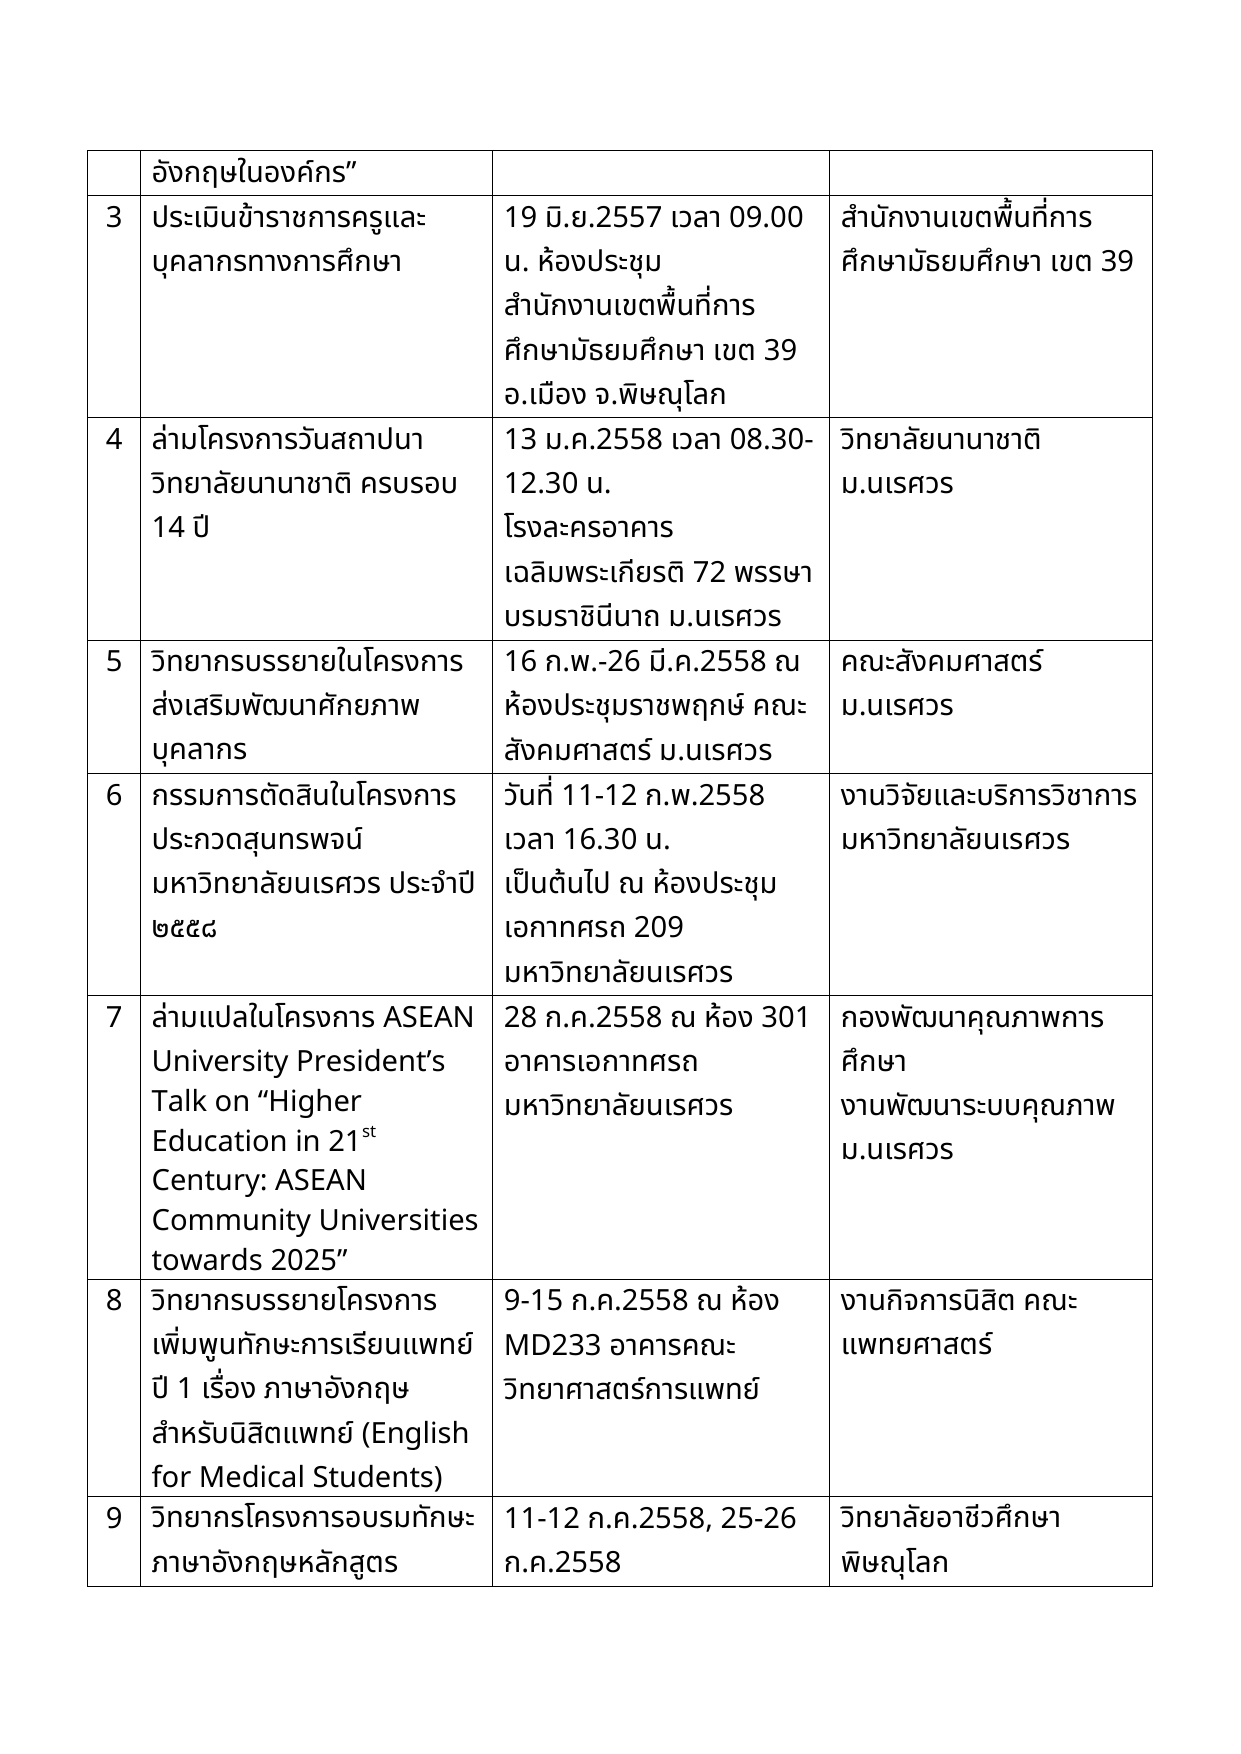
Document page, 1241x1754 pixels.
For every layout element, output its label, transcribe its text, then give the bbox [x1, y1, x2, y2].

table_cell 4 [88, 418, 140, 639]
table_cell 19 มิ.ย.2557 เวลา 09.00 น. ห้องประชุม สำนักงานเขตพื้นที่การศึกษามัธยมศึกษา เขต 39 อ.เมือง จ.พิษณุโลก [493, 196, 829, 417]
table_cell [141, 151, 492, 195]
table_cell วันที่ 11-12 ก.พ.2558 เวลา 16.30 น. เป็นต้นไป ณ ห้องประชุมเอกาทศรถ 209 มหาวิทยาลัยนเรศวร [493, 774, 829, 995]
table_cell 5 [88, 641, 140, 773]
table_cell 9 [88, 1497, 140, 1586]
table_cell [830, 151, 1152, 195]
table_cell 2 [88, 151, 140, 195]
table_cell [493, 1497, 829, 1586]
table_cell 16 ก.พ.-26 มี.ค.2558 ณ ห้องประชุมราชพฤกษ์ คณะสังคมศาสตร์ ม.นเรศวร [493, 641, 829, 773]
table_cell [493, 151, 829, 195]
table_cell วิทยากรบรรยายโครงการเพิ่มพูนทักษะการเรียนแพทย์ ปี 1 เรื่อง ภาษาอังกฤษสำหรับนิสิตแพทย์ (English for Medical Students) [141, 1280, 492, 1496]
table_cell สำนักงานเขตพื้นที่การศึกษามัธยมศึกษา เขต 39 [830, 196, 1152, 417]
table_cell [141, 1497, 492, 1586]
table_cell งานกิจการนิสิต คณะแพทยศาสตร์ [830, 1280, 1152, 1496]
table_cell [830, 1497, 1152, 1586]
table_cell กองพัฒนาคุณภาพการศึกษา งานพัฒนาระบบคุณภาพ ม.นเรศวร [830, 996, 1152, 1278]
table_cell คณะสังคมศาสตร์ ม.นเรศวร [830, 641, 1152, 773]
table_cell ล่ามโครงการวันสถาปนาวิทยาลัยนานาชาติ ครบรอบ 14 ปี [141, 418, 492, 639]
table_cell 3 [88, 196, 140, 417]
table_cell วิทยากรบรรยายในโครงการส่งเสริมพัฒนาศักยภาพบุคลากร [141, 641, 492, 773]
table_cell 7 [88, 996, 140, 1278]
table_cell ประเมินข้าราชการครูและบุคลากรทางการศึกษา [141, 196, 492, 417]
table_cell 8 [88, 1280, 140, 1496]
table_cell 9-15 ก.ค.2558 ณ ห้อง MD233 อาคารคณะวิทยาศาสตร์การแพทย์ [493, 1280, 829, 1496]
table_cell กรรมการตัดสินในโครงการประกวดสุนทรพจน์ มหาวิทยาลัยนเรศวร ประจำปี ๒๕๕๘ [141, 774, 492, 995]
table_cell 13 ม.ค.2558 เวลา 08.30-12.30 น. โรงละครอาคารเฉลิมพระเกียรติ 72 พรรษา บรมราชินีนาถ ม.นเรศวร [493, 418, 829, 639]
table_cell 6 [88, 774, 140, 995]
table_cell วิทยาลัยนานาชาติ ม.นเรศวร [830, 418, 1152, 639]
table_cell งานวิจัยและบริการวิชาการ มหาวิทยาลัยนเรศวร [830, 774, 1152, 995]
table_cell 28 ก.ค.2558 ณ ห้อง 301 อาคารเอกาทศรถ มหาวิทยาลัยนเรศวร [493, 996, 829, 1278]
table_cell ล่ามแปลในโครงการ ASEAN University President’s Talk on “Higher Education in 21st Century: ASEAN Community Universities towards 2025” [141, 996, 492, 1278]
